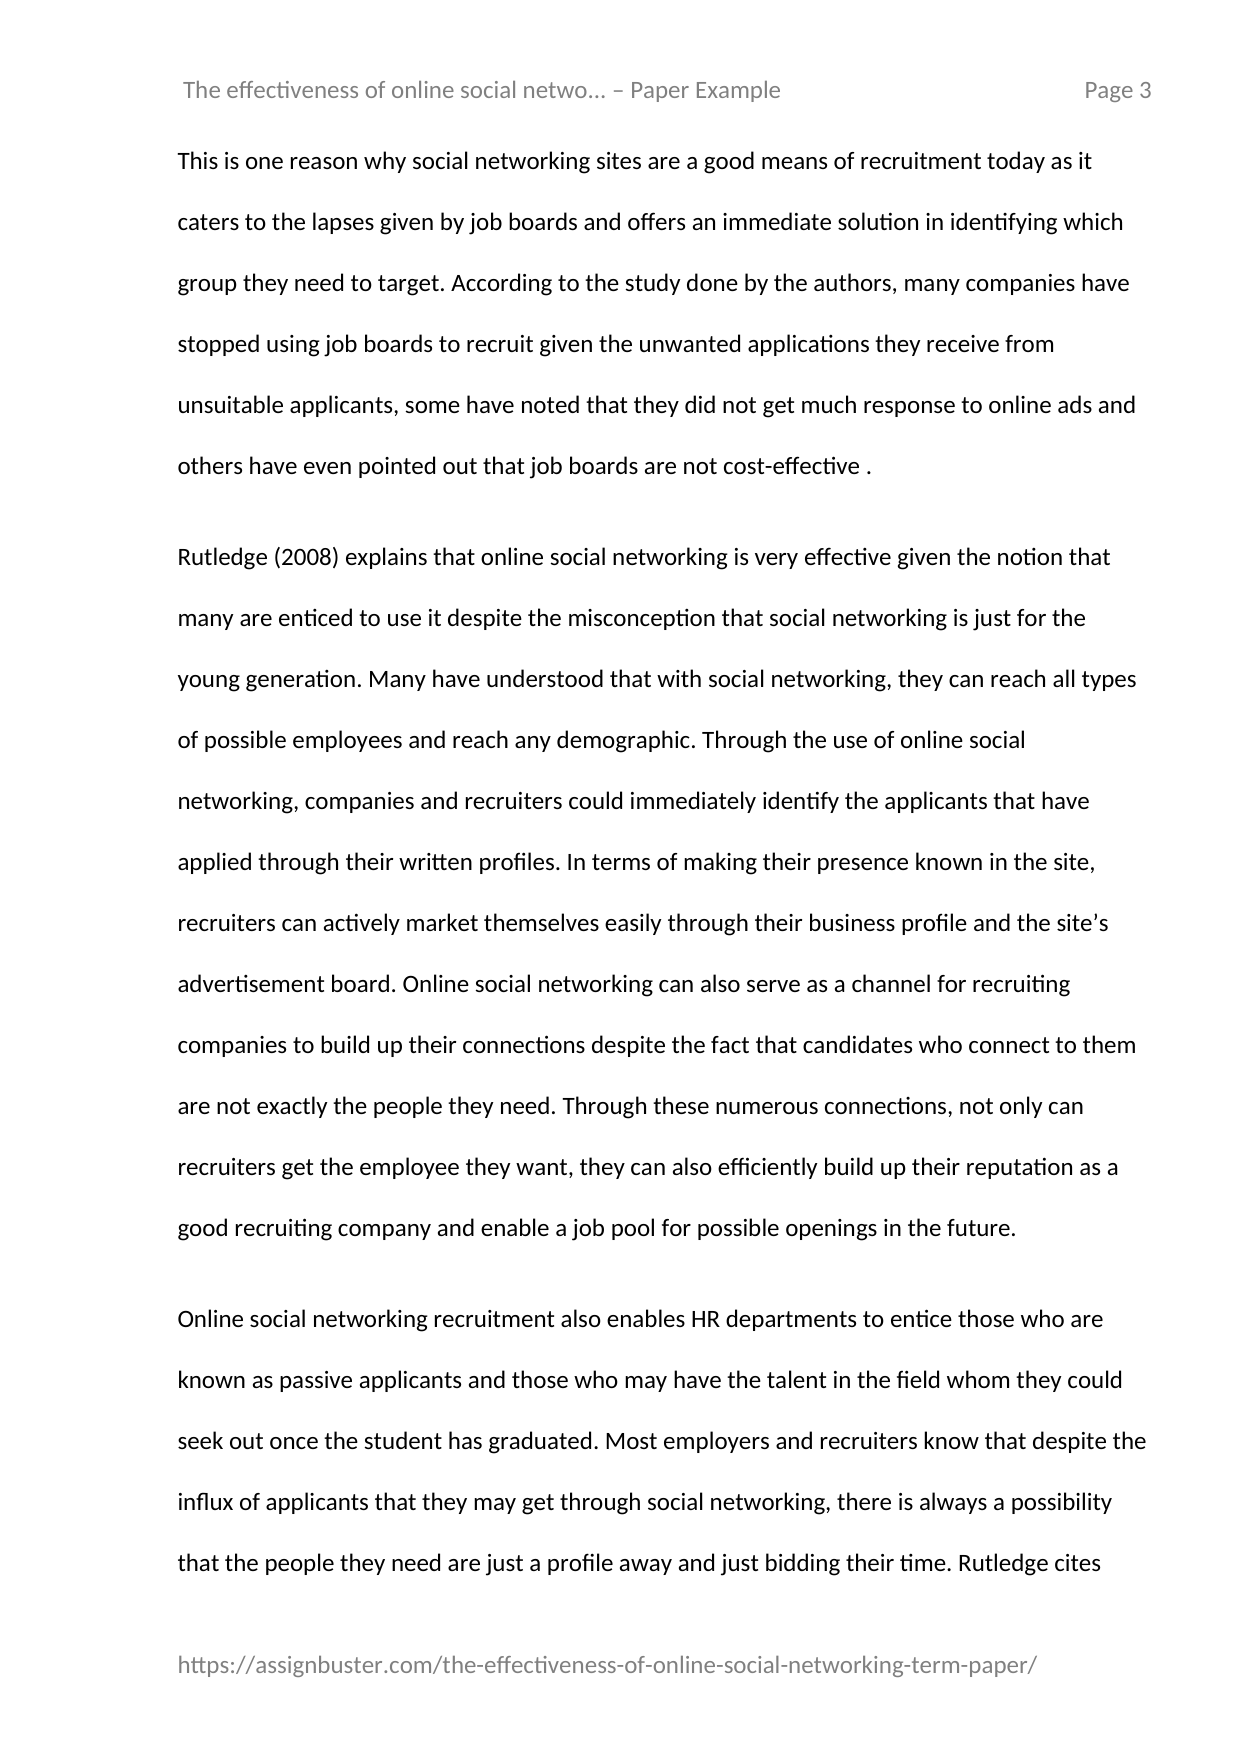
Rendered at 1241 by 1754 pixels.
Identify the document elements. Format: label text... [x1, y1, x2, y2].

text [177, 1303, 1152, 1577]
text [177, 145, 1152, 481]
text Rutledge (2008) explains that online social networking is very effective given the notion that many are enticed to use it despite the misconception that social networking is just for the young generation. Many have understood that with social networking, they can reach all types of possible employees and reach any demographic. Through the use of online social networking, companies and recruiters could immediately identify the applicants that have applied through their written profiles. In terms of making their presence known in the site, recruiters can actively market themselves easily through their business profile and the site’s advertisement board. Online social networking can also serve as a channel for recruiting companies to build up their connections despite the fact that candidates who connect to them are not exactly the people they need. Through these numerous connections, not only can recruiters get the employee they want, they can also efficiently build up their reputation as a good recruiting company and enable a job pool for possible openings in the future. [177, 541, 1152, 1243]
